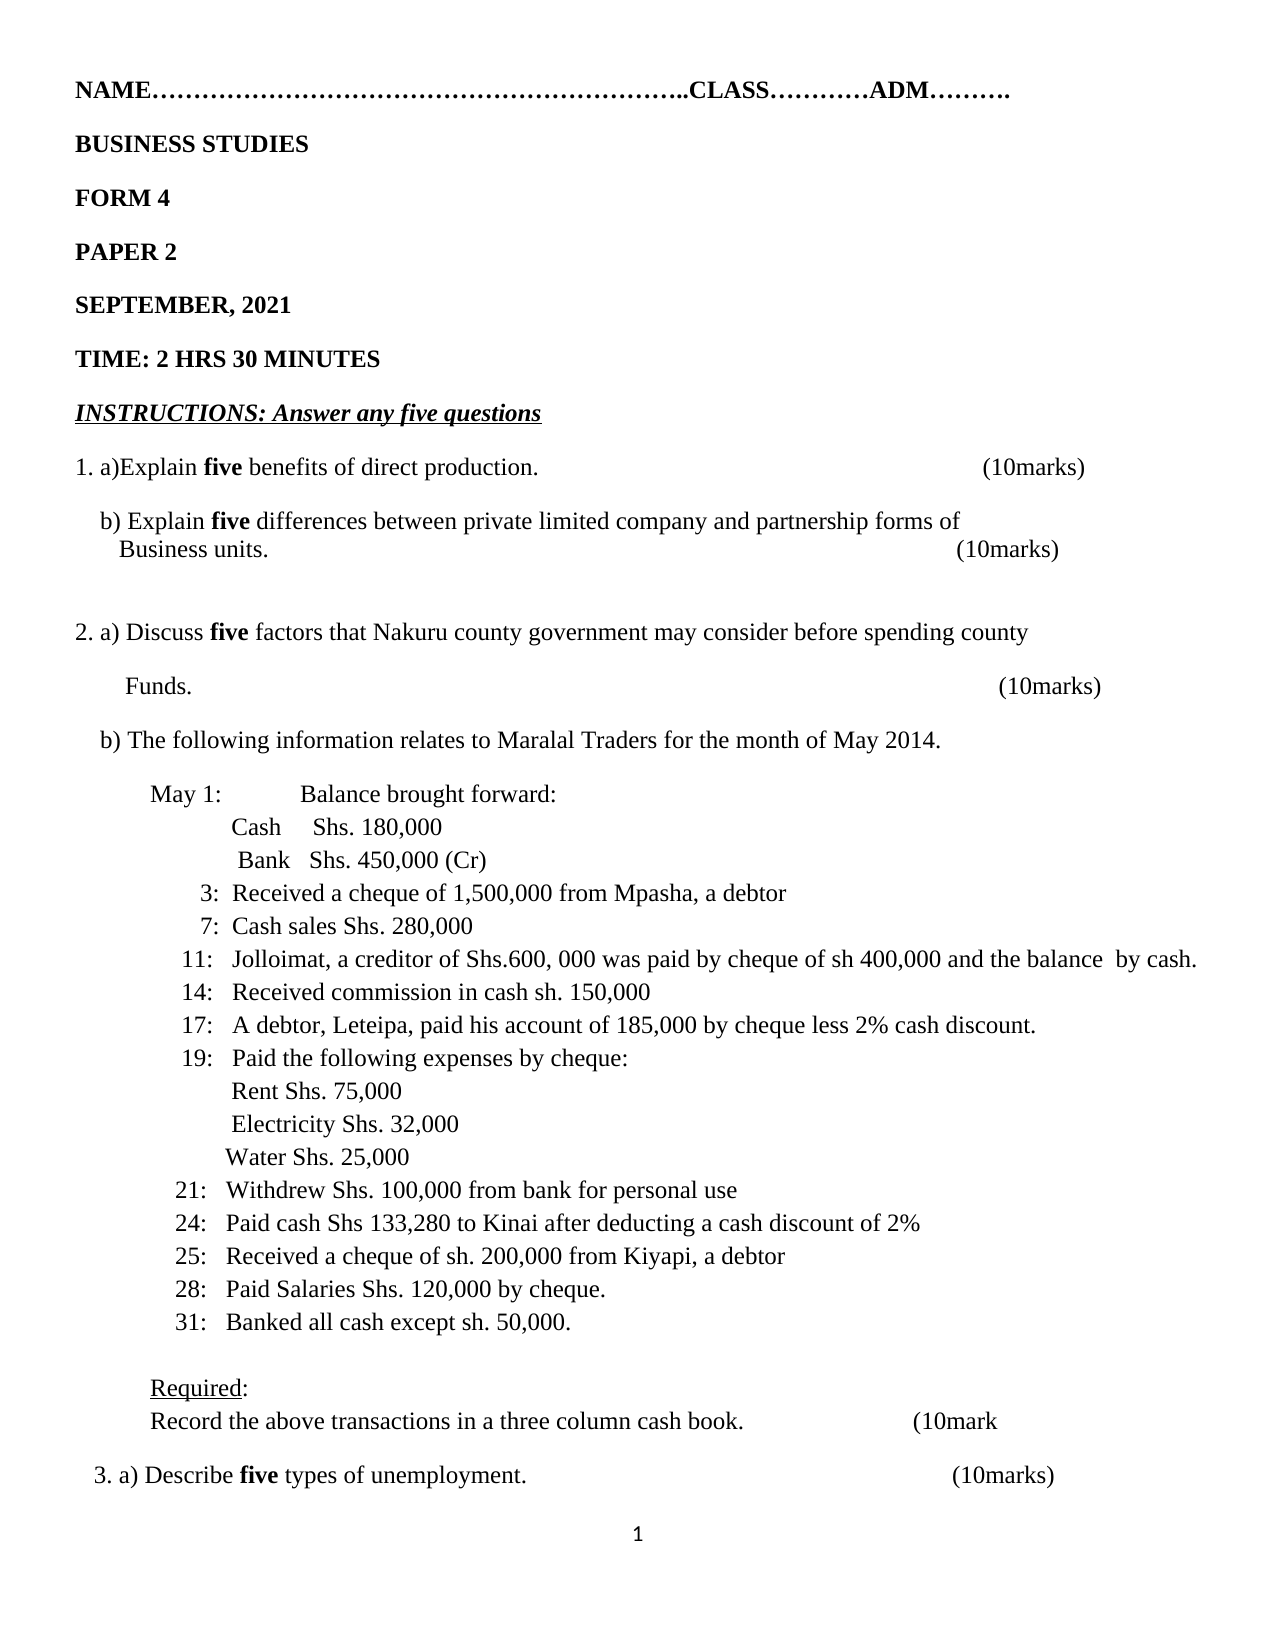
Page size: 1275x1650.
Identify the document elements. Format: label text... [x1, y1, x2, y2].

list Electricity Shs. 32,000 [150, 1109, 1200, 1138]
list 17: A debtor, Leteipa, paid his account of 185,000 by cheque less 2% cash discount. [150, 1010, 1200, 1039]
list Water Shs. 25,000 [150, 1142, 1200, 1171]
text SEPTEMBER, 2021 [75, 290, 1200, 319]
list 25: Received a cheque of sh. 200,000 from Kiyapi, a debtor [150, 1241, 1200, 1270]
list Cash Shs. 180,000 [150, 812, 1200, 841]
list Required: [150, 1373, 1200, 1402]
list 14: Received commission in cash sh. 150,000 [150, 977, 1200, 1006]
text 2. a) Discuss five factors that Nakuru county government may consider before spending county [75, 617, 1200, 646]
list 21: Withdrew Shs. 100,000 from bank for personal use [150, 1175, 1200, 1204]
text 1. a)Explain five benefits of direct production. (10marks) [75, 452, 1200, 481]
text PAPER 2 [75, 237, 1200, 265]
list 7: Cash sales Shs. 280,000 [150, 911, 1200, 939]
text 3. a) Describe five types of unemployment. (10marks) [75, 1460, 1200, 1489]
text b) Explain five differences between private limited company and partnership forms of [75, 506, 1200, 534]
list Rent Shs. 75,000 [150, 1076, 1200, 1105]
text FORM 4 [75, 183, 1200, 211]
list Record the above transactions in a three column cash book. (10mark [150, 1406, 1200, 1435]
list 24: Paid cash Shs 133,280 to Kinai after deducting a cash discount of 2% [150, 1208, 1200, 1237]
text INSTRUCTIONS: Answer any five questions [75, 398, 1200, 427]
list 31: Banked all cash except sh. 50,000. [150, 1307, 1200, 1336]
text b) The following information relates to Maralal Traders for the month of May 2014. [75, 725, 1200, 754]
list 19: Paid the following expenses by cheque: [150, 1043, 1200, 1072]
text Funds. (10marks) [75, 671, 1200, 700]
list Bank Shs. 450,000 (Cr) [150, 845, 1200, 873]
text TIME: 2 HRS 30 MINUTES [75, 344, 1200, 373]
text BUSINESS STUDIES [75, 129, 1200, 158]
text Business units. (10marks) [75, 534, 1200, 563]
list 11: Jolloimat, a creditor of Shs.600, 000 was paid by cheque of sh 400,000 and the balance by cash. [150, 944, 1200, 973]
list 28: Paid Salaries Shs. 120,000 by cheque. [150, 1274, 1200, 1303]
list 3: Received a cheque of 1,500,000 from Mpasha, a debtor [150, 878, 1200, 907]
list May 1: Balance brought forward: [150, 779, 1200, 807]
text NAME………………………………………………………..CLASS…………ADM………. [75, 75, 1200, 104]
